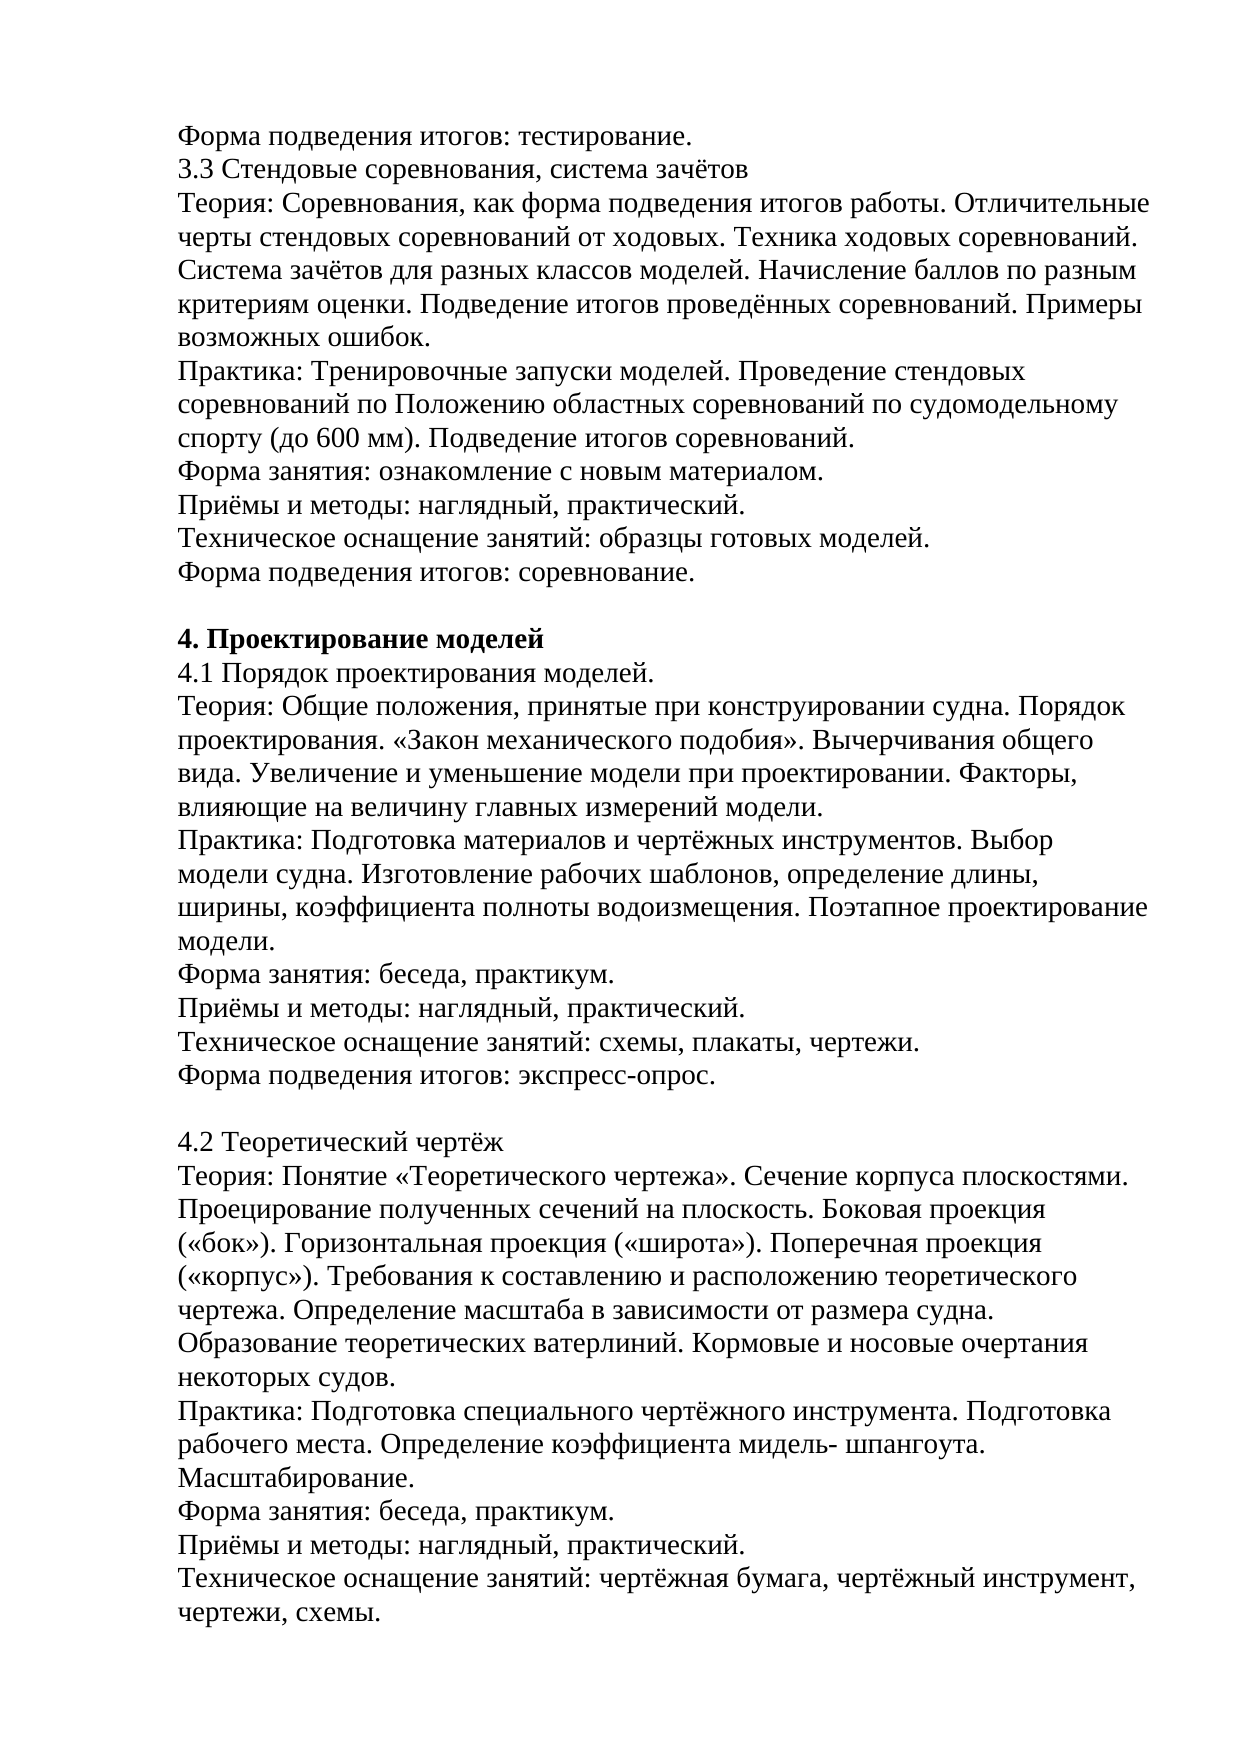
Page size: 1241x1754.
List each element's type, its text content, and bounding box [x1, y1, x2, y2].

text Практика: Подготовка материалов и чертёжных инструментов. Выбор модели судна. Изготовление рабочих шаблонов, определение длины, ширины, коэффициента полноты водоизмещения. Поэтапное проектирование модели. [177, 822, 1152, 957]
text 4. Проектирование моделей [177, 621, 1152, 655]
text Практика: Тренировочные запуски моделей. Проведение стендовых соревнований по Положению областных соревнований по судомодельному спорту (до 600 мм). Подведение итогов соревнований. [177, 353, 1152, 453]
text Форма подведения итогов: тестирование. [177, 118, 1152, 152]
text Приёмы и методы: наглядный, практический. [177, 990, 1152, 1024]
text Техническое оснащение занятий: схемы, плакаты, чертежи. [177, 1024, 1152, 1057]
text 4.1 Порядок проектирования моделей. [177, 655, 1152, 688]
text Техническое оснащение занятий: чертёжная бумага, чертёжный инструмент, чертежи, схемы. [177, 1560, 1152, 1627]
text Форма занятия: беседа, практикум. [177, 957, 1152, 990]
text Теория: Соревнования, как форма подведения итогов работы. Отличительные черты стендовых соревнований от ходовых. Техника ходовых соревнований. Система зачётов для разных классов моделей. Начисление баллов по разным критериям оценки. Подведение итогов проведённых соревнований. Примеры возможных ошибок. [177, 185, 1152, 353]
text 3.3 Стендовые соревнования, система зачётов [177, 152, 1152, 185]
text Приёмы и методы: наглядный, практический. [177, 487, 1152, 521]
text Форма занятия: беседа, практикум. [177, 1493, 1152, 1527]
text Теория: Понятие «Теоретического чертежа». Сечение корпуса плоскостями. Проецирование полученных сечений на плоскость. Боковая проекция («бок»). Горизонтальная проекция («широта»). Поперечная проекция («корпус»). Требования к составлению и расположению теоретического чертежа. Определение масштаба в зависимости от размера судна. Образование теоретических ватерлиний. Кормовые и носовые очертания некоторых судов. [177, 1158, 1152, 1393]
text Форма подведения итогов: соревнование. [177, 554, 1152, 588]
text Форма подведения итогов: экспресс-опрос. [177, 1057, 1152, 1091]
text Приёмы и методы: наглядный, практический. [177, 1527, 1152, 1560]
text Форма занятия: ознакомление с новым материалом. [177, 453, 1152, 487]
text 4.2 Теоретический чертёж [177, 1124, 1152, 1158]
text Техническое оснащение занятий: образцы готовых моделей. [177, 521, 1152, 554]
text Практика: Подготовка специального чертёжного инструмента. Подготовка рабочего места. Определение коэффициента мидель- шпангоута. Масштабирование. [177, 1393, 1152, 1493]
text Теория: Общие положения, принятые при конструировании судна. Порядок проектирования. «Закон механического подобия». Вычерчивания общего вида. Увеличение и уменьшение модели при проектировании. Факторы, влияющие на величину главных измерений модели. [177, 688, 1152, 822]
